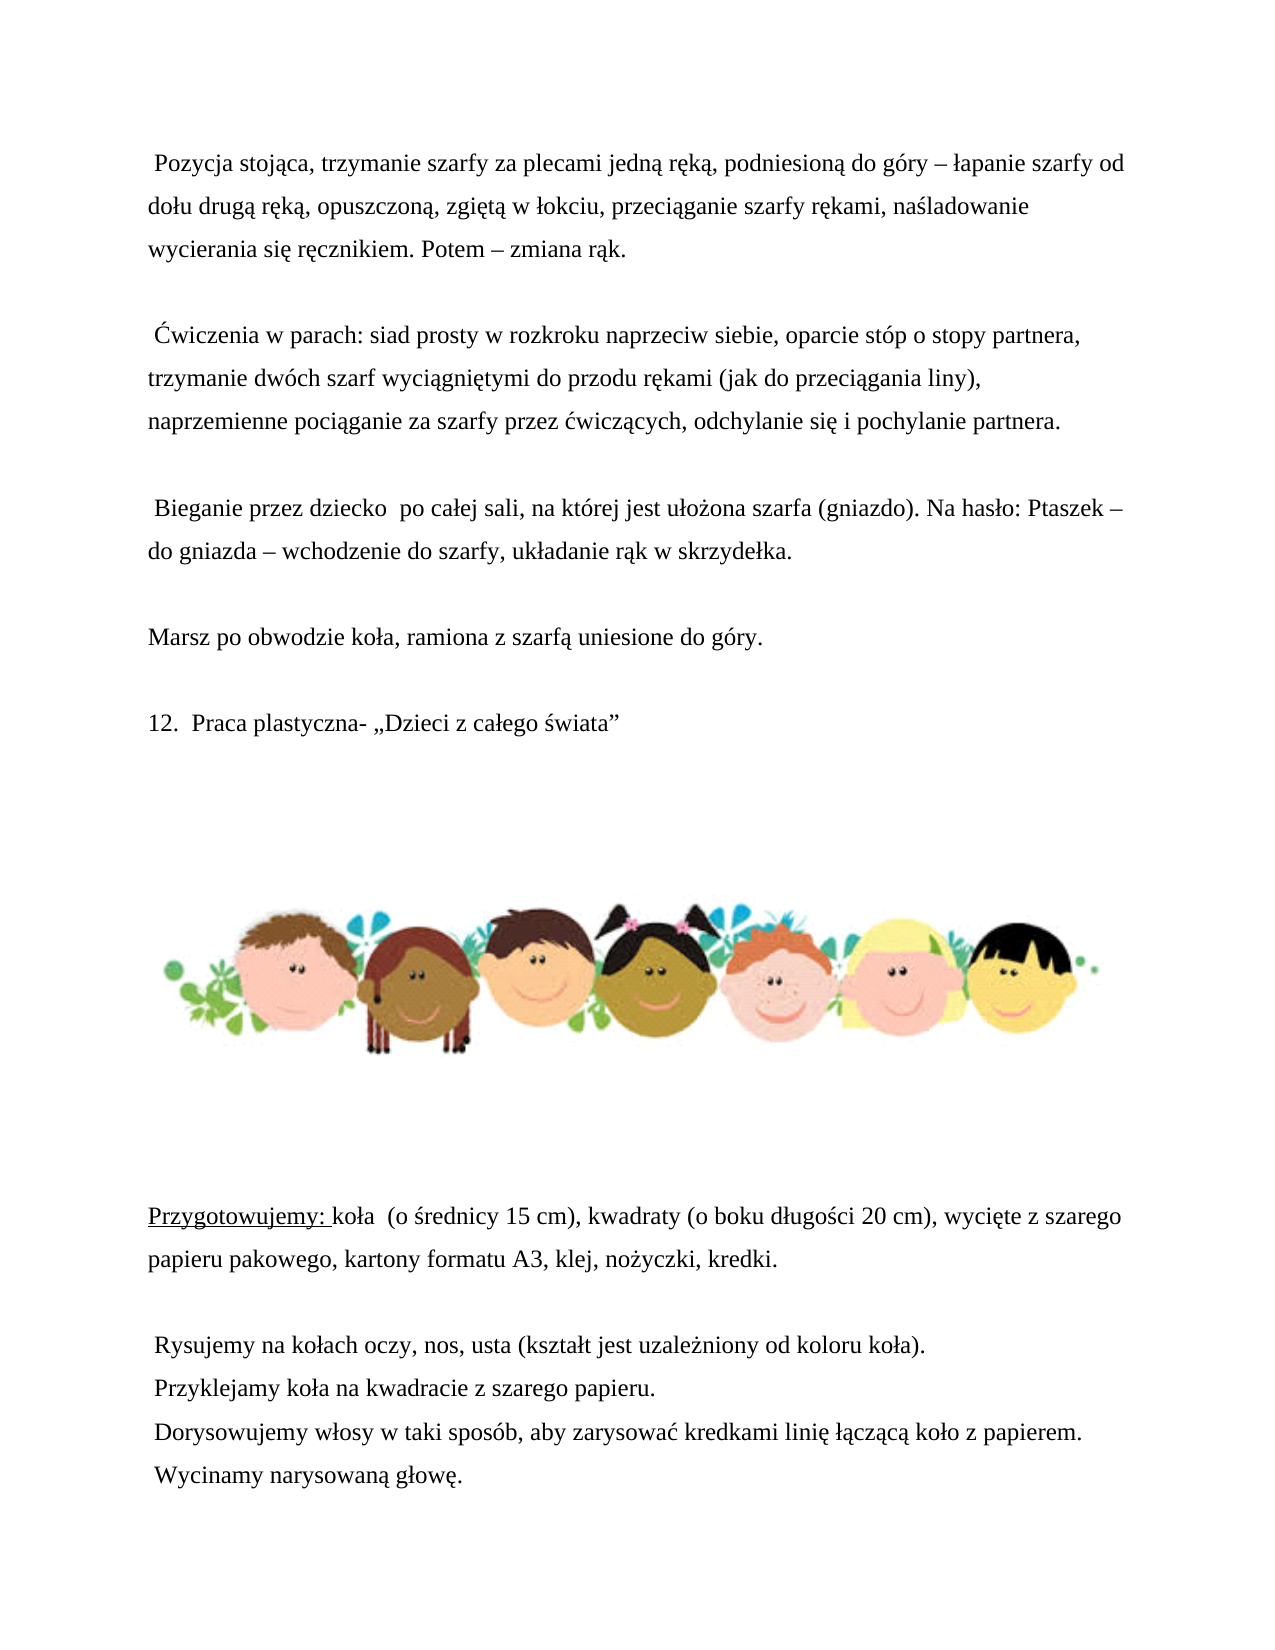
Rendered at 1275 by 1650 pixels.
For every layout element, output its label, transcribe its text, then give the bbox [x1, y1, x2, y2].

text Pozycja stojąca, trzymanie szarfy za plecami jedną ręką, podniesioną do góry – łapanie szarfy od dołu drugą ręką, opuszczoną, zgiętą w łokciu, przeciąganie szarfy rękami, naśladowanie wycierania się ręcznikiem. Potem – zmiana rąk. [148, 148, 1127, 263]
text Przygotowujemy: koła (o średnicy 15 cm), kwadraty (o boku długości 20 cm), wycięte z szarego papieru pakowego, kartony formatu A3, klej, nożyczki, kredki. [148, 1201, 1127, 1273]
text 12. Praca plastyczna- „Dzieci z całego świata” [148, 708, 1127, 737]
text Wycinamy narysowaną głowę. [148, 1460, 1127, 1488]
text Przyklejamy koła na kwadracie z szarego papieru. [148, 1373, 1127, 1402]
text Rysujemy na kołach oczy, nos, usta (kształt jest uzależniony od koloru koła). [148, 1330, 1127, 1359]
text Dorysowujemy włosy w taki sposób, aby zarysować kredkami linię łączącą koło z papierem. [148, 1417, 1127, 1445]
picture [147, 880, 1118, 1058]
text Marsz po obwodzie koła, ramiona z szarfą uniesione do góry. [148, 622, 1127, 651]
text Bieganie przez dziecko po całej sali, na której jest ułożona szarfa (gniazdo). Na hasło: Ptaszek – do gniazda – wchodzenie do szarfy, układanie rąk w skrzydełka. [148, 493, 1127, 564]
text Ćwiczenia w parach: siad prosty w rozkroku naprzeciw siebie, oparcie stóp o stopy partnera, trzymanie dwóch szarf wyciągniętymi do przodu rękami (jak do przeciągania liny), naprzemienne pociąganie za szarfy przez ćwiczących, odchylanie się i pochylanie partnera. [148, 320, 1127, 435]
